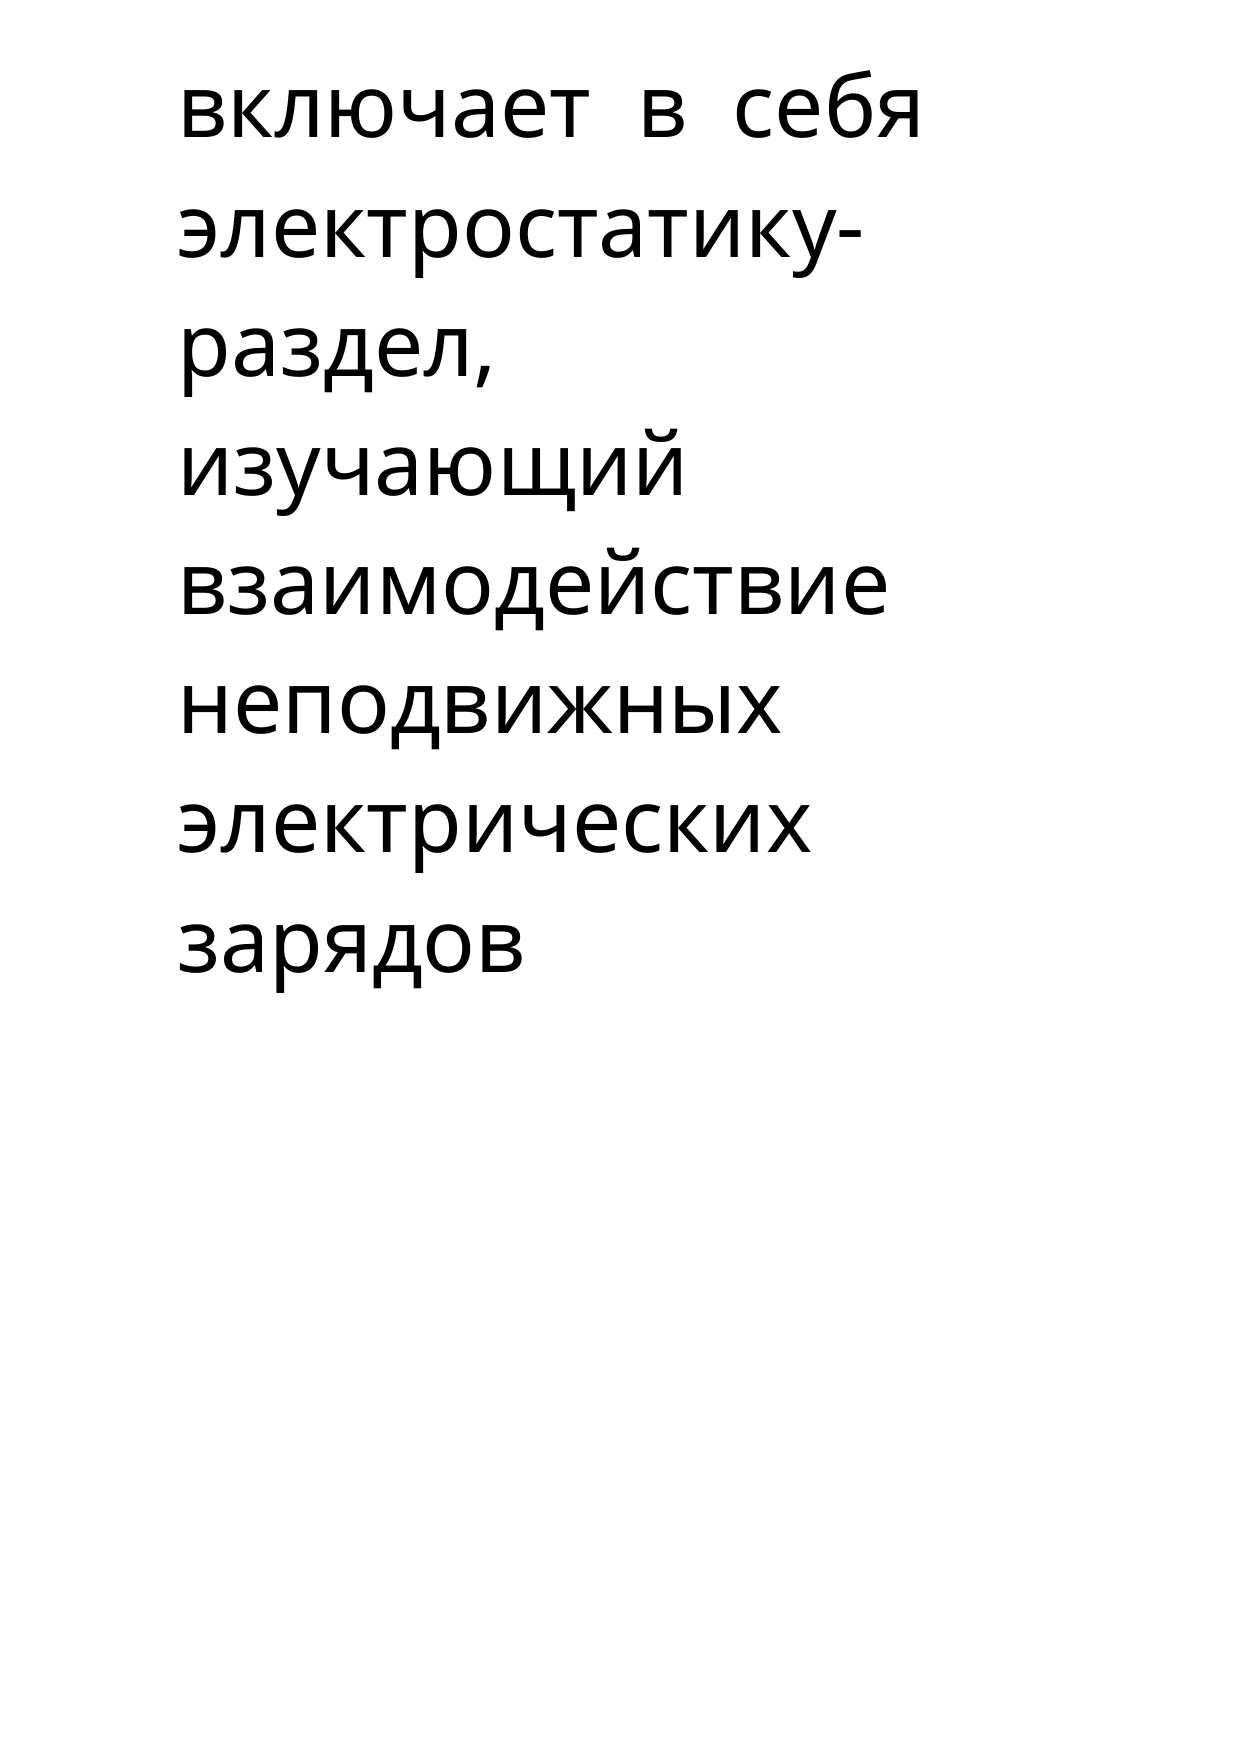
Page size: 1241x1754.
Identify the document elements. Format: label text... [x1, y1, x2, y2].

text изучающий взаимодействие неподвижных электрических зарядов [177, 402, 1152, 998]
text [177, 44, 1152, 402]
